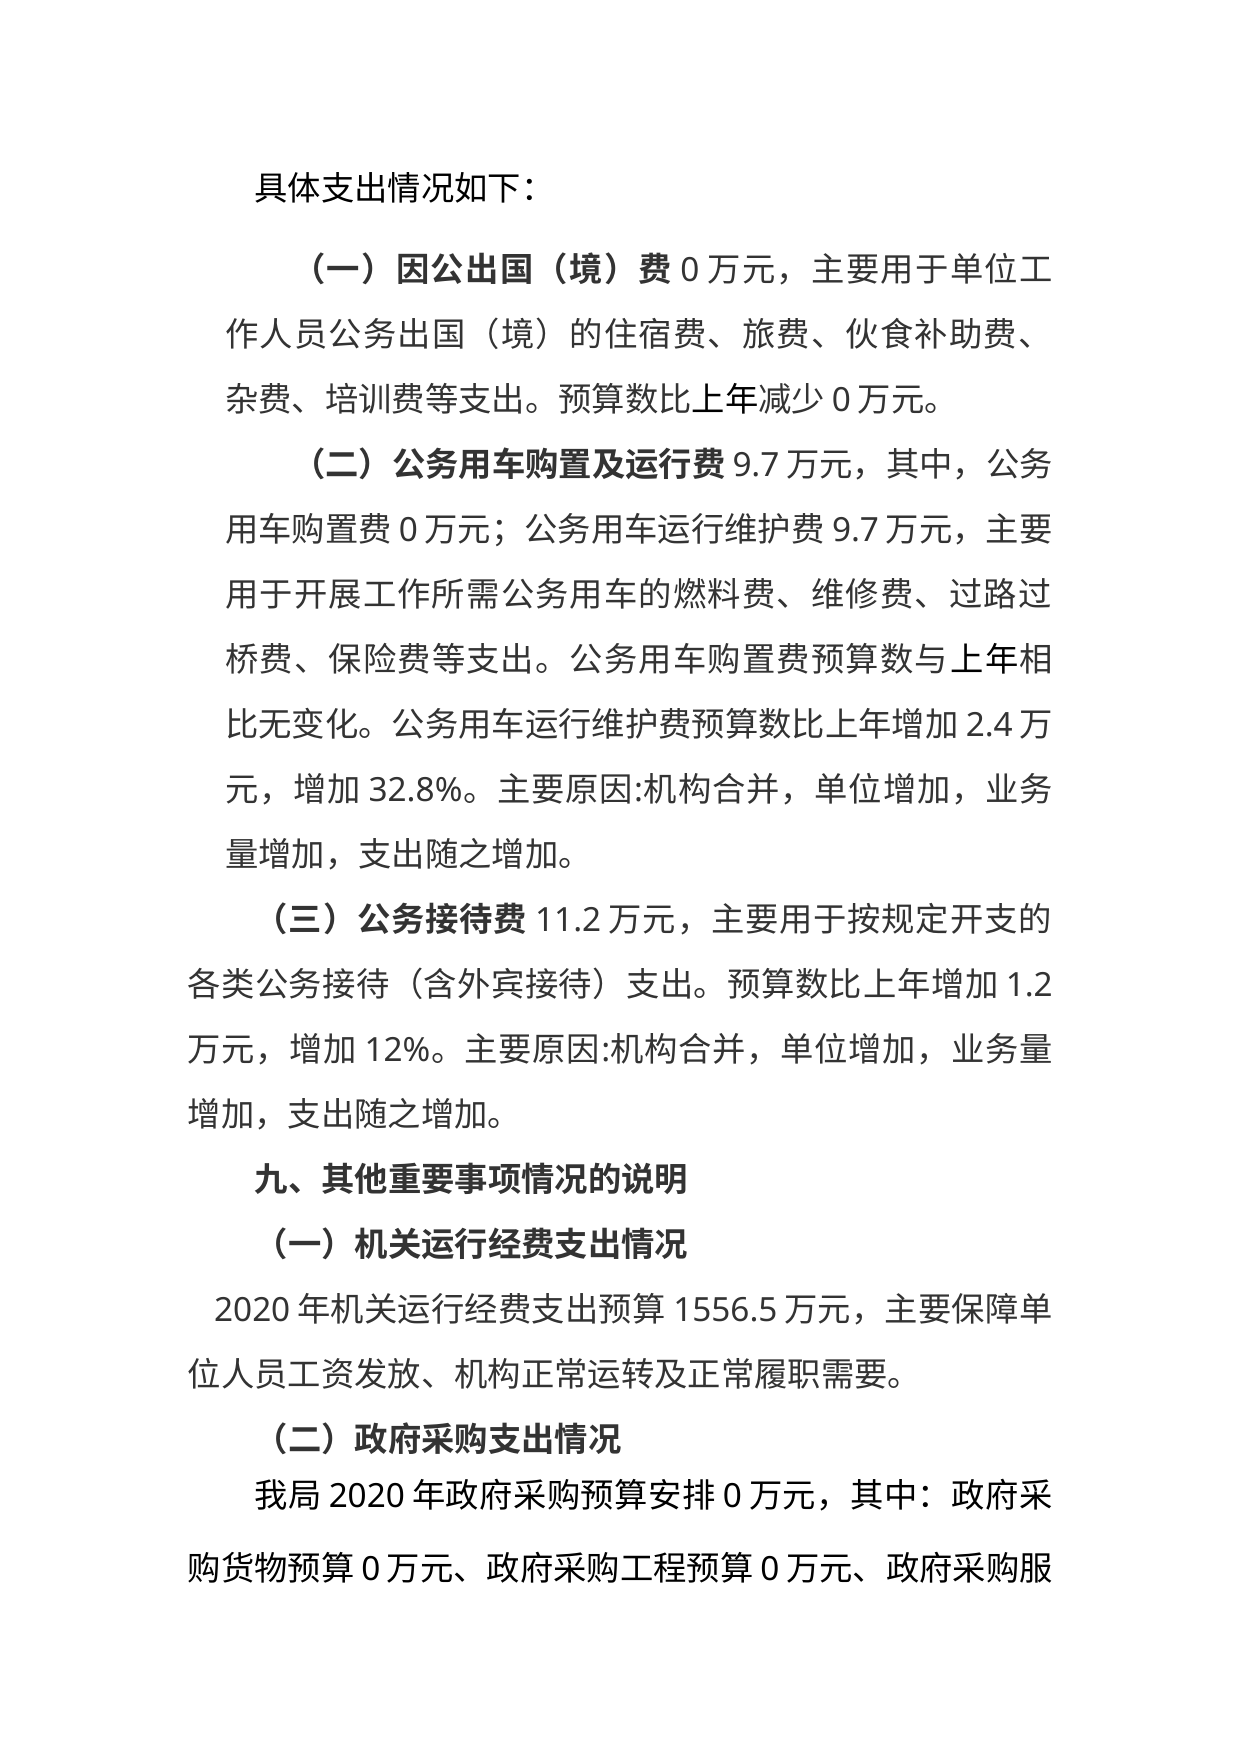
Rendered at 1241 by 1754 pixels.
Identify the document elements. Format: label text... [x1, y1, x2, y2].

list （二）公务用车购置及运行费9.7万元，其中，公务用车购置费0万元；公务用车运行维护费9.7万元，主要用于开展工作所需公务用车的燃料费、维修费、过路过桥费、保险费等支出。公务用车购置费预算数与上年相比无变化。公务用车运行维护费预算数比上年增加2.4万元，增加32.8%。主要原因:机构合并，单位增加，业务量增加，支出随之增加。 [225, 746, 1053, 884]
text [187, 1469, 1053, 1590]
text （一）机关运行经费支出情况 [187, 1209, 1053, 1274]
list （三）公务接待费11.2万元，主要用于按规定开支的各类公务接待（含外宾接待）支出。预算数比上年增加1.2万元，增加12%。主要原因:机构合并，单位增加，业务量增加，支出随之增加。 [187, 884, 1053, 1144]
text 九、其他重要事项情况的说明 [187, 1144, 1053, 1209]
list （二）公务用车购置及运行费9.7万元，其中，公务用车购置费0万元；公务用车运行维护费9.7万元，主要用于开展工作所需公务用车的燃料费、维修费、过路过桥费、保险费等支出。公务用车购置费预算数与上年相比无变化。公务用车运行维护费预算数比上年增加2.4万元，增加32.8%。主要原因:机构合并，单位增加，业务量增加，支出随之增加。 [225, 616, 1053, 701]
list （二）公务用车购置及运行费9.7万元，其中，公务用车购置费0万元；公务用车运行维护费9.7万元，主要用于开展工作所需公务用车的燃料费、维修费、过路过桥费、保险费等支出。公务用车购置费预算数与上年相比无变化。公务用车运行维护费预算数比上年增加2.4万元，增加32.8%。主要原因:机构合并，单位增加，业务量增加，支出随之增加。 [225, 429, 1053, 568]
text （二）政府采购支出情况 [187, 1404, 1053, 1469]
list （一）因公出国（境）费0万元，主要用于单位工作人员公务出国（境）的住宿费、旅费、伙食补助费、杂费、培训费等支出。预算数比上年减少0万元。 [225, 356, 1053, 429]
list （一）因公出国（境）费0万元，主要用于单位工作人员公务出国（境）的住宿费、旅费、伙食补助费、杂费、培训费等支出。预算数比上年减少0万元。 [225, 234, 1053, 308]
text 2020年机关运行经费支出预算1556.5万元，主要保障单位人员工资发放、机构正常运转及正常履职需要。 [187, 1274, 1053, 1404]
text 具体支出情况如下： [187, 162, 1053, 210]
